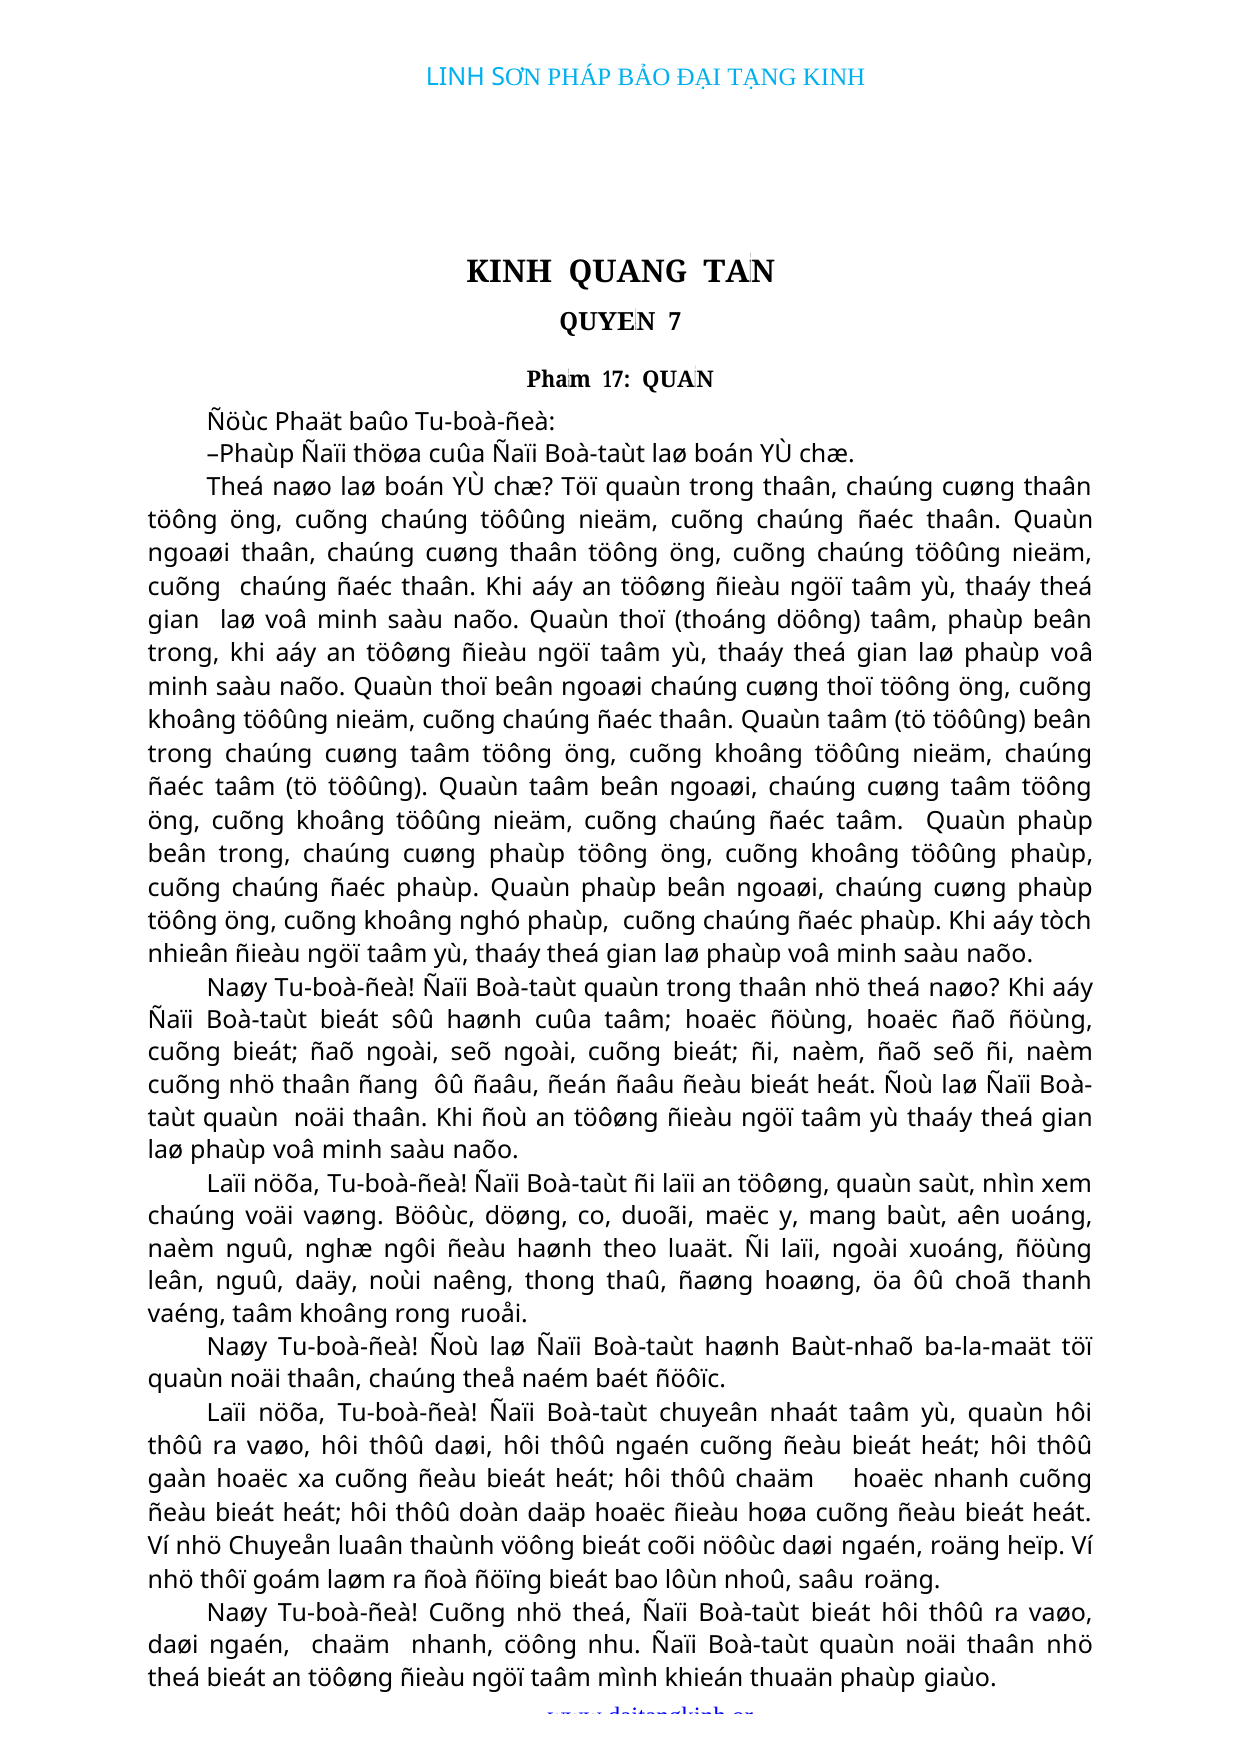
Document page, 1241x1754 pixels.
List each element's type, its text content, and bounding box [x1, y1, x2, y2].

text Naøy Tu-boà-ñeà! Cuõng nhö theá, Ñaïi Boà-taùt bieát hôi thôû ra vaøo, daøi ngaén, chaäm nhanh, cöông nhu. Ñaïi Boà-taùt quaùn noäi thaân nhö theá bieát an töôøng ñieàu ngöï taâm mình khieán thuaän phaùp giaùo. [147, 1595, 1093, 1693]
text Naøy Tu-boà-ñeà! Ñaïi Boà-taùt quaùn trong thaân nhö theá naøo? Khi aáy Ñaïi Boà-taùt bieát sôû haønh cuûa taâm; hoaëc ñöùng, hoaëc ñaõ ñöùng, cuõng bieát; ñaõ ngoài, seõ ngoài, cuõng bieát; ñi, naèm, ñaõ seõ ñi, naèm cuõng nhö thaân ñang ôû ñaâu, ñeán ñaâu ñeàu bieát heát. Ñoù laø Ñaïi Boà-taùt quaùn noäi thaân. Khi ñoù an töôøng ñieàu ngöï taâm yù thaáy theá gian laø phaùp voâ minh saàu naõo. [147, 970, 1093, 1166]
text Laïi nöõa, Tu-boà-ñeà! Ñaïi Boà-taùt chuyeân nhaát taâm yù, quaùn hôi thôû ra vaøo, hôi thôû daøi, hôi thôû ngaén cuõng ñeàu bieát heát; hôi thôû gaàn hoaëc xa cuõng ñeàu bieát heát; hôi thôû chaäm hoaëc nhanh cuõng ñeàu bieát heát; hôi thôû doàn daäp hoaëc ñieàu hoøa cuõng ñeàu bieát heát. Ví nhö Chuyeån luaân thaùnh vöông bieát coõi nöôùc daøi ngaén, roäng heïp. Ví nhö thôï goám laøm ra ñoà ñöïng bieát bao lôùn nhoû, saâu roäng. [147, 1395, 1093, 1595]
text QUYEÅN 7 [461, 303, 779, 337]
text Theá naøo laø boán YÙ chæ? Töï quaùn trong thaân, chaúng cuøng thaân töông öng, cuõng chaúng töôûng nieäm, cuõng chaúng ñaéc thaân. Quaùn ngoaøi thaân, chaúng cuøng thaân töông öng, cuõng chaúng töôûng nieäm, cuõng chaúng ñaéc thaân. Khi aáy an töôøng ñieàu ngöï taâm yù, thaáy theá gian laø voâ minh saàu naõo. Quaùn thoï (thoáng döông) taâm, phaùp beân trong, khi aáy an töôøng ñieàu ngöï taâm yù, thaáy theá gian laø phaùp voâ minh saàu naõo. Quaùn thoï beân ngoaøi chaúng cuøng thoï töông öng, cuõng khoâng töôûng nieäm, cuõng chaúng ñaéc thaân. Quaùn taâm (tö töôûng) beân trong chaúng cuøng taâm töông öng, cuõng khoâng töôûng nieäm, chaúng ñaéc taâm (tö töôûng). Quaùn taâm beân ngoaøi, chaúng cuøng taâm töông öng, cuõng khoâng töôûng nieäm, cuõng chaúng ñaéc taâm. Quaùn phaùp beân trong, chaúng cuøng phaùp töông öng, cuõng khoâng töôûng phaùp, cuõng chaúng ñaéc phaùp. Quaùn phaùp beân ngoaøi, chaúng cuøng phaùp töông öng, cuõng khoâng nghó phaùp, cuõng chaúng ñaéc phaùp. Khi aáy tòch nhieân ñieàu ngöï taâm yù, thaáy theá gian laø phaùp voâ minh saàu naõo. [147, 469, 1093, 970]
text Ñöùc Phaät baûo Tu-boà-ñeà: [206, 404, 1105, 437]
text Phaåm 17: QUAÙN [461, 363, 779, 394]
text Naøy Tu-boà-ñeà! Ñoù laø Ñaïi Boà-taùt haønh Baùt-nhaõ ba-la-maät töï quaùn noäi thaân, chaúng theå naém baét ñöôïc. [147, 1330, 1093, 1395]
title KINH QUANG TAÙN [462, 249, 779, 291]
text –Phaùp Ñaïi thöøa cuûa Ñaïi Boà-taùt laø boán YÙ chæ. [206, 437, 1105, 468]
text Laïi nöõa, Tu-boà-ñeà! Ñaïi Boà-taùt ñi laïi an töôøng, quaùn saùt, nhìn xem chaúng voäi vaøng. Böôùc, döøng, co, duoãi, maëc y, mang baùt, aên uoáng, naèm nguû, nghæ ngôi ñeàu haønh theo luaät. Ñi laïi, ngoài xuoáng, ñöùng leân, nguû, daäy, noùi naêng, thong thaû, ñaøng hoaøng, öa ôû choã thanh vaéng, taâm khoâng rong ruoåi. [147, 1166, 1093, 1330]
